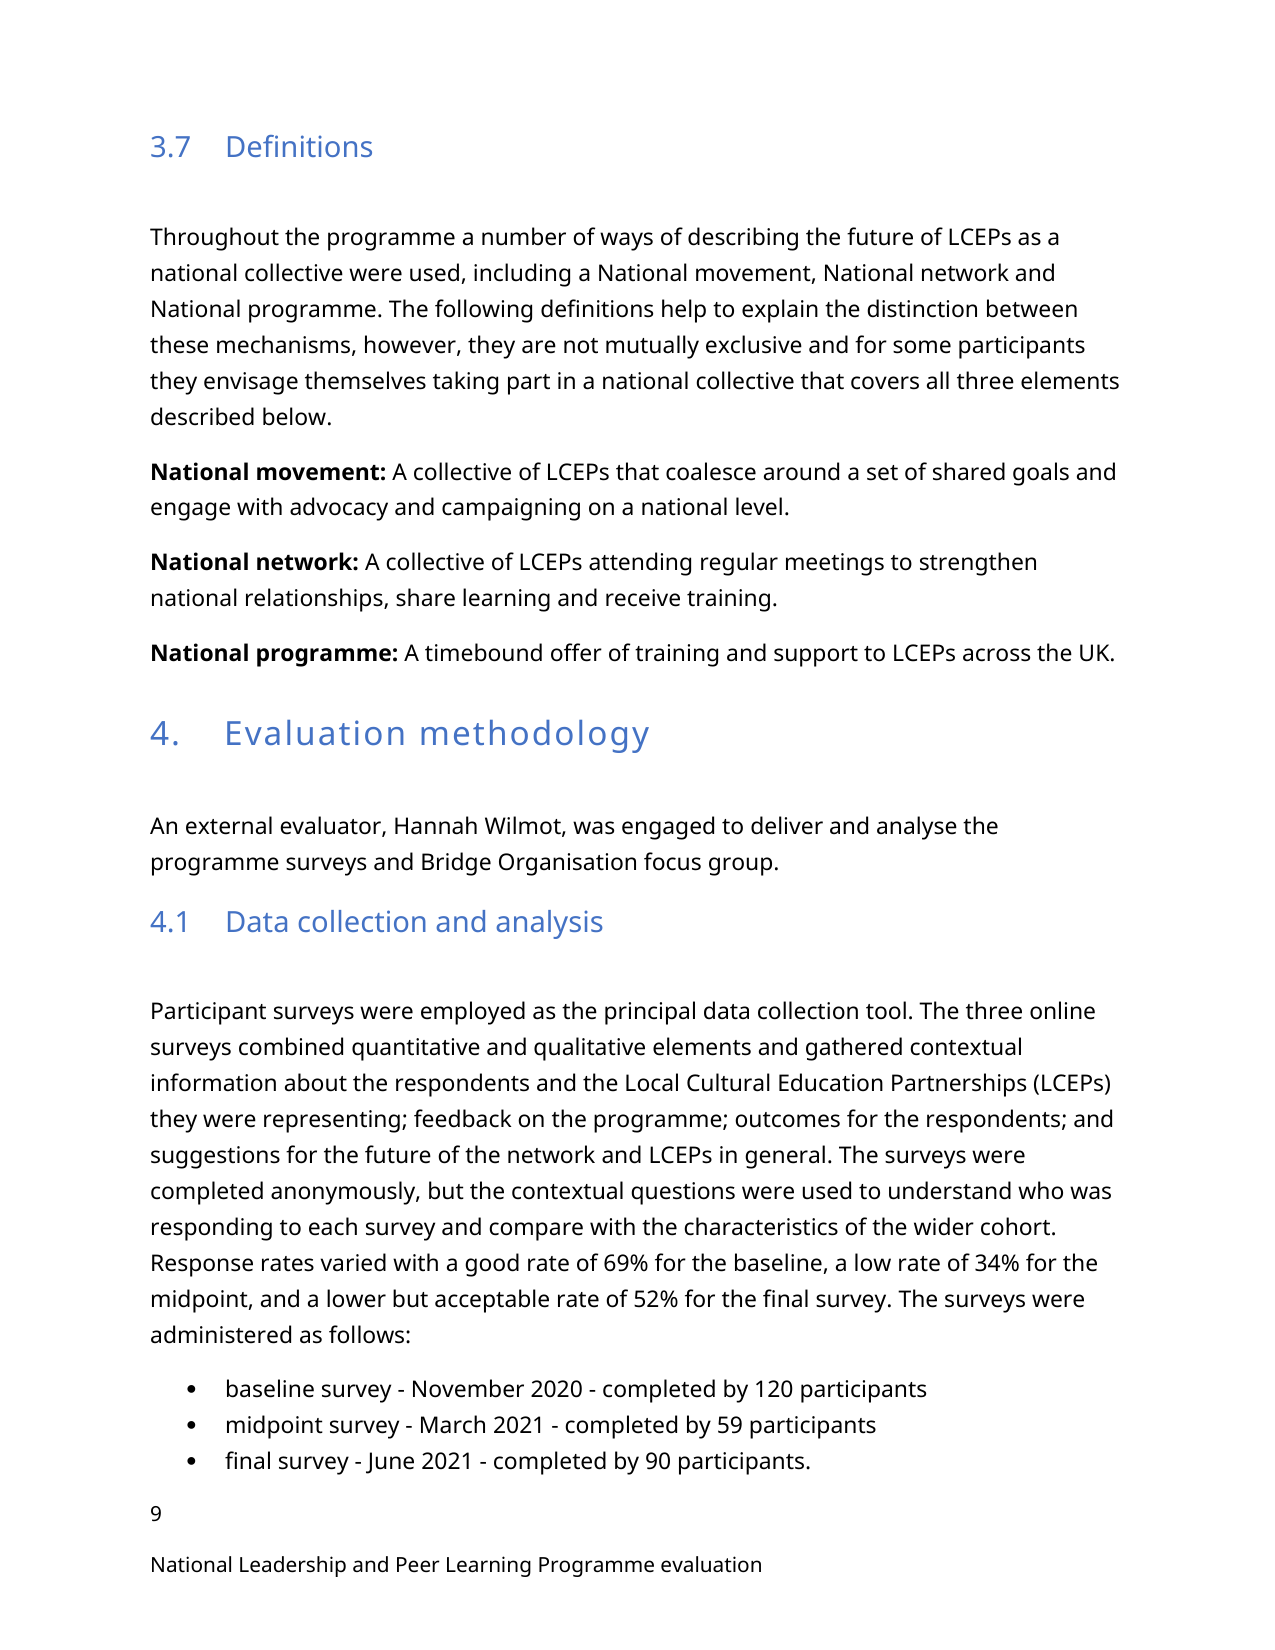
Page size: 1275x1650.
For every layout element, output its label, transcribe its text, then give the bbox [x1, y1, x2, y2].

text National network: A collective of LCEPs attending regular meetings to strengthen national relationships, share learning and receive training. [150, 546, 1125, 613]
text National movement: A collective of LCEPs that coalesce around a set of shared goals and engage with advocacy and campaigning on a national level. [150, 455, 1125, 523]
text Throughout the programme a number of ways of describing the future of LCEPs as a national collective were used, including a National movement, National network and National programme. The following definitions help to explain the distinction between these mechanisms, however, they are not mutually exclusive and for some participants they envisage themselves taking part in a national collective that covers all three elements described below. [150, 221, 1125, 432]
text National programme: A timebound offer of training and support to LCEPs across the UK. [150, 637, 1125, 668]
list midpoint survey - March 2021 - completed by 59 participants [187, 1409, 1125, 1441]
subtitle Evaluation methodology [150, 710, 1125, 756]
text Participant surveys were employed as the principal data collection tool. The three online surveys combined quantitative and qualitative elements and gathered contextual information about the respondents and the Local Cultural Education Partnerships (LCEPs) they were representing; feedback on the programme; outcomes for the respondents; and suggestions for the future of the network and LCEPs in general. The surveys were completed anonymously, but the contextual questions were used to understand who was responding to each survey and compare with the characteristics of the wider cohort. Response rates varied with a good rate of 69% for the baseline, a low rate of 34% for the midpoint, and a lower but acceptable rate of 52% for the final survey. The surveys were administered as follows: [150, 995, 1125, 1350]
list baseline survey - November 2020 - completed by 120 participants [187, 1373, 1125, 1404]
text An external evaluator, Hannah Wilmot, was engaged to deliver and analyse the programme surveys and Bridge Organisation focus group. [150, 810, 1125, 877]
list final survey - June 2021 - completed by 90 participants. [187, 1445, 1125, 1476]
subtitle 4.1 Data collection and analysis [150, 901, 1125, 941]
subtitle 3.7 Definitions [150, 127, 1125, 166]
